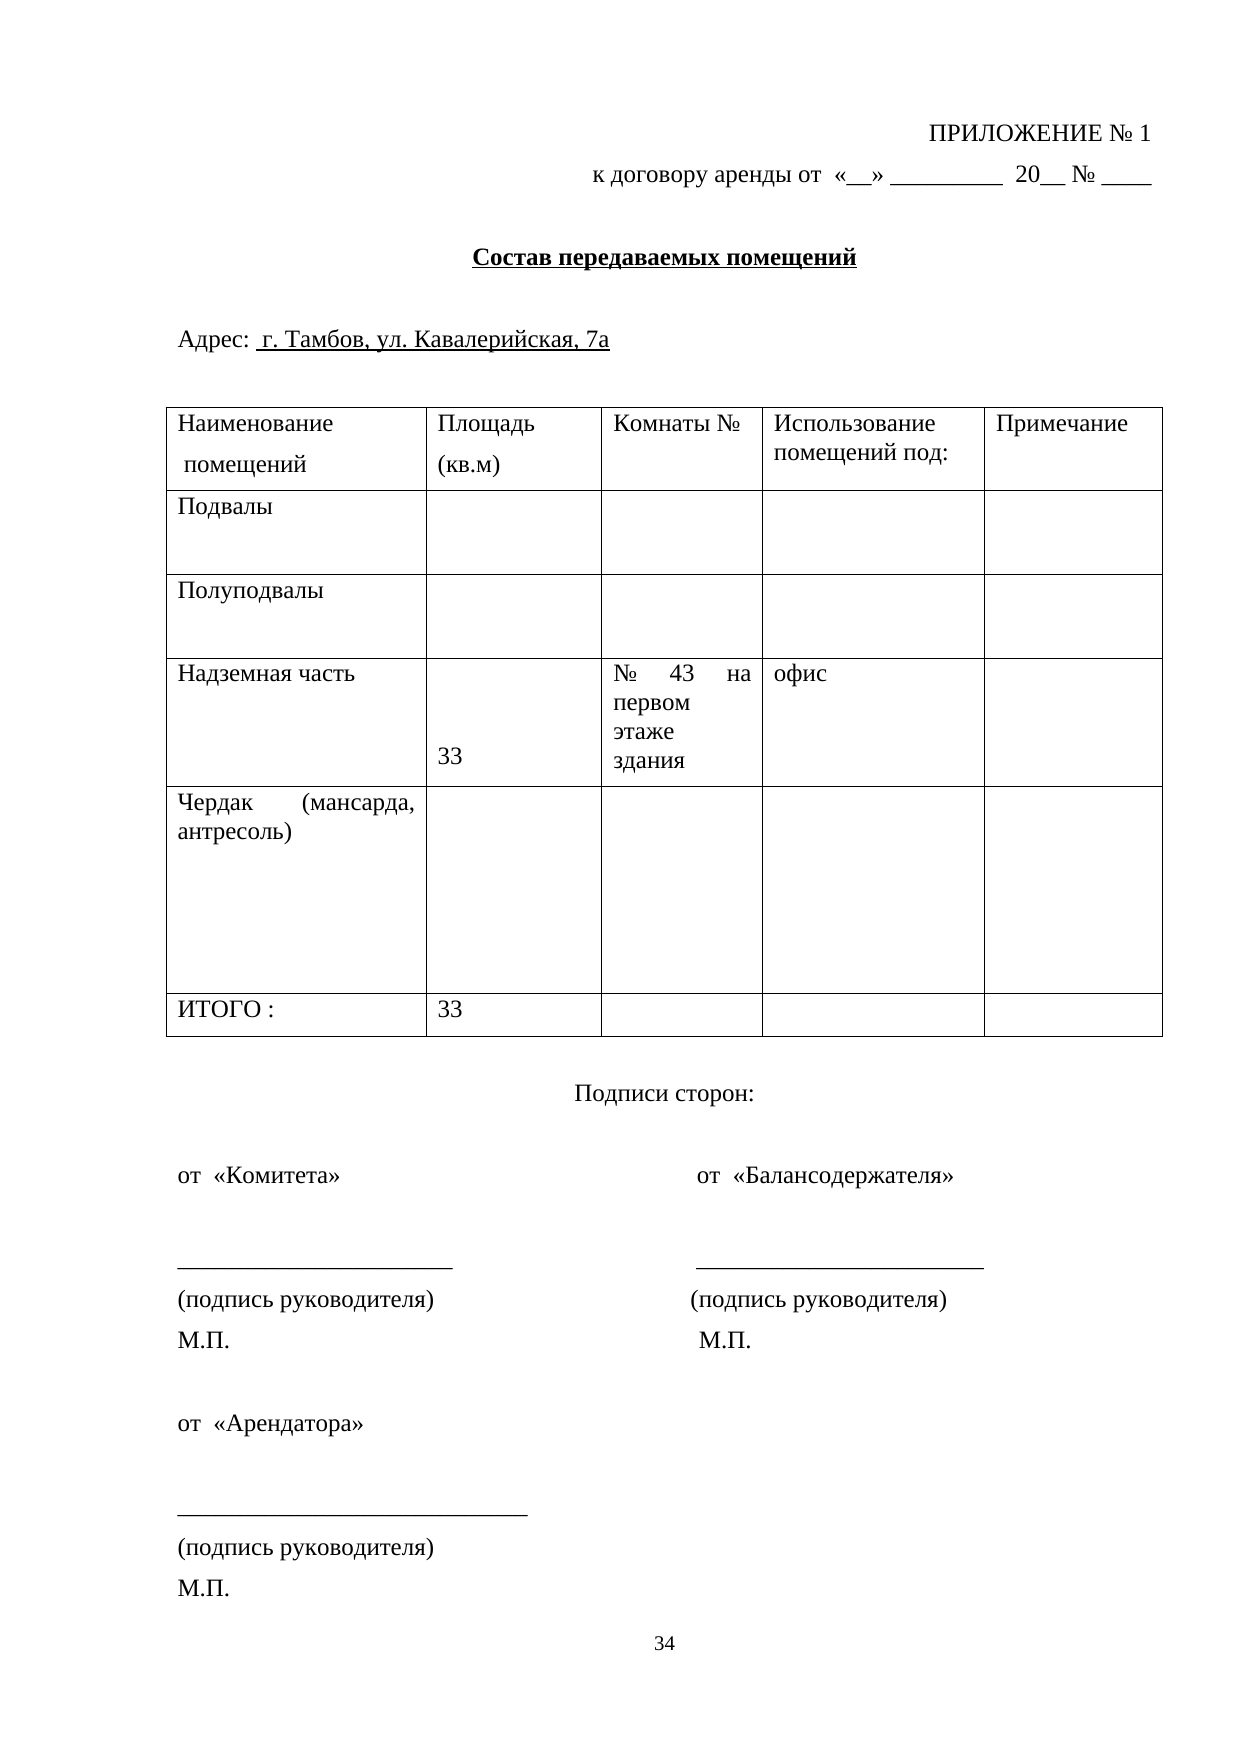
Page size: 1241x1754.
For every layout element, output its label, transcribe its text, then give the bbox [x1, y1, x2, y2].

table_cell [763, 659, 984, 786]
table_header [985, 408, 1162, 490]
text М.П. [177, 1573, 1152, 1602]
text ПРИЛОЖЕНИЕ № 1 [177, 118, 1152, 147]
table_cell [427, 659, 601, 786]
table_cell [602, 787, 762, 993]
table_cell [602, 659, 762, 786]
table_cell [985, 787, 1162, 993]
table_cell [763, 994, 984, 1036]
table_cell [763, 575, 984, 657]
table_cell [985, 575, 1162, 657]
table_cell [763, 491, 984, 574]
text (подпись руководителя) (подпись руководителя) [177, 1284, 1152, 1313]
text к договору аренды от «__» _________ 20__ № ____ [532, 159, 1152, 188]
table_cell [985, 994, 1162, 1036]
text Подписи сторон: [177, 1078, 1152, 1107]
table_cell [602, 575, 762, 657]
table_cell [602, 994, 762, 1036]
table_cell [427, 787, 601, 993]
text М.П. М.П. [177, 1325, 1152, 1354]
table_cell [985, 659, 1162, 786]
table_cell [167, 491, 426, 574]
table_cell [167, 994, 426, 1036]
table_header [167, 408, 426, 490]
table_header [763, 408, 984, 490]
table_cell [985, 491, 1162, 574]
text Адрес: г. Тамбов, ул. Кавалерийская, 7а [177, 324, 1152, 353]
text ____________________________ [177, 1490, 1152, 1519]
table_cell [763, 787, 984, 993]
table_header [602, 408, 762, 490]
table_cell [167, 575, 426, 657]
text от «Комитета» от «Балансодержателя» [177, 1160, 1152, 1189]
text Состав передаваемых помещений [177, 242, 1152, 271]
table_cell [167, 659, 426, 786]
text ______________________ _______________________ [177, 1243, 1152, 1272]
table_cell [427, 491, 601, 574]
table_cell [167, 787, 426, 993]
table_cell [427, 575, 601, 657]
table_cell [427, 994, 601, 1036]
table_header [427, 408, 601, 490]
text (подпись руководителя) [177, 1532, 1152, 1560]
text от «Арендатора» [177, 1408, 1152, 1437]
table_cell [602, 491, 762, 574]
